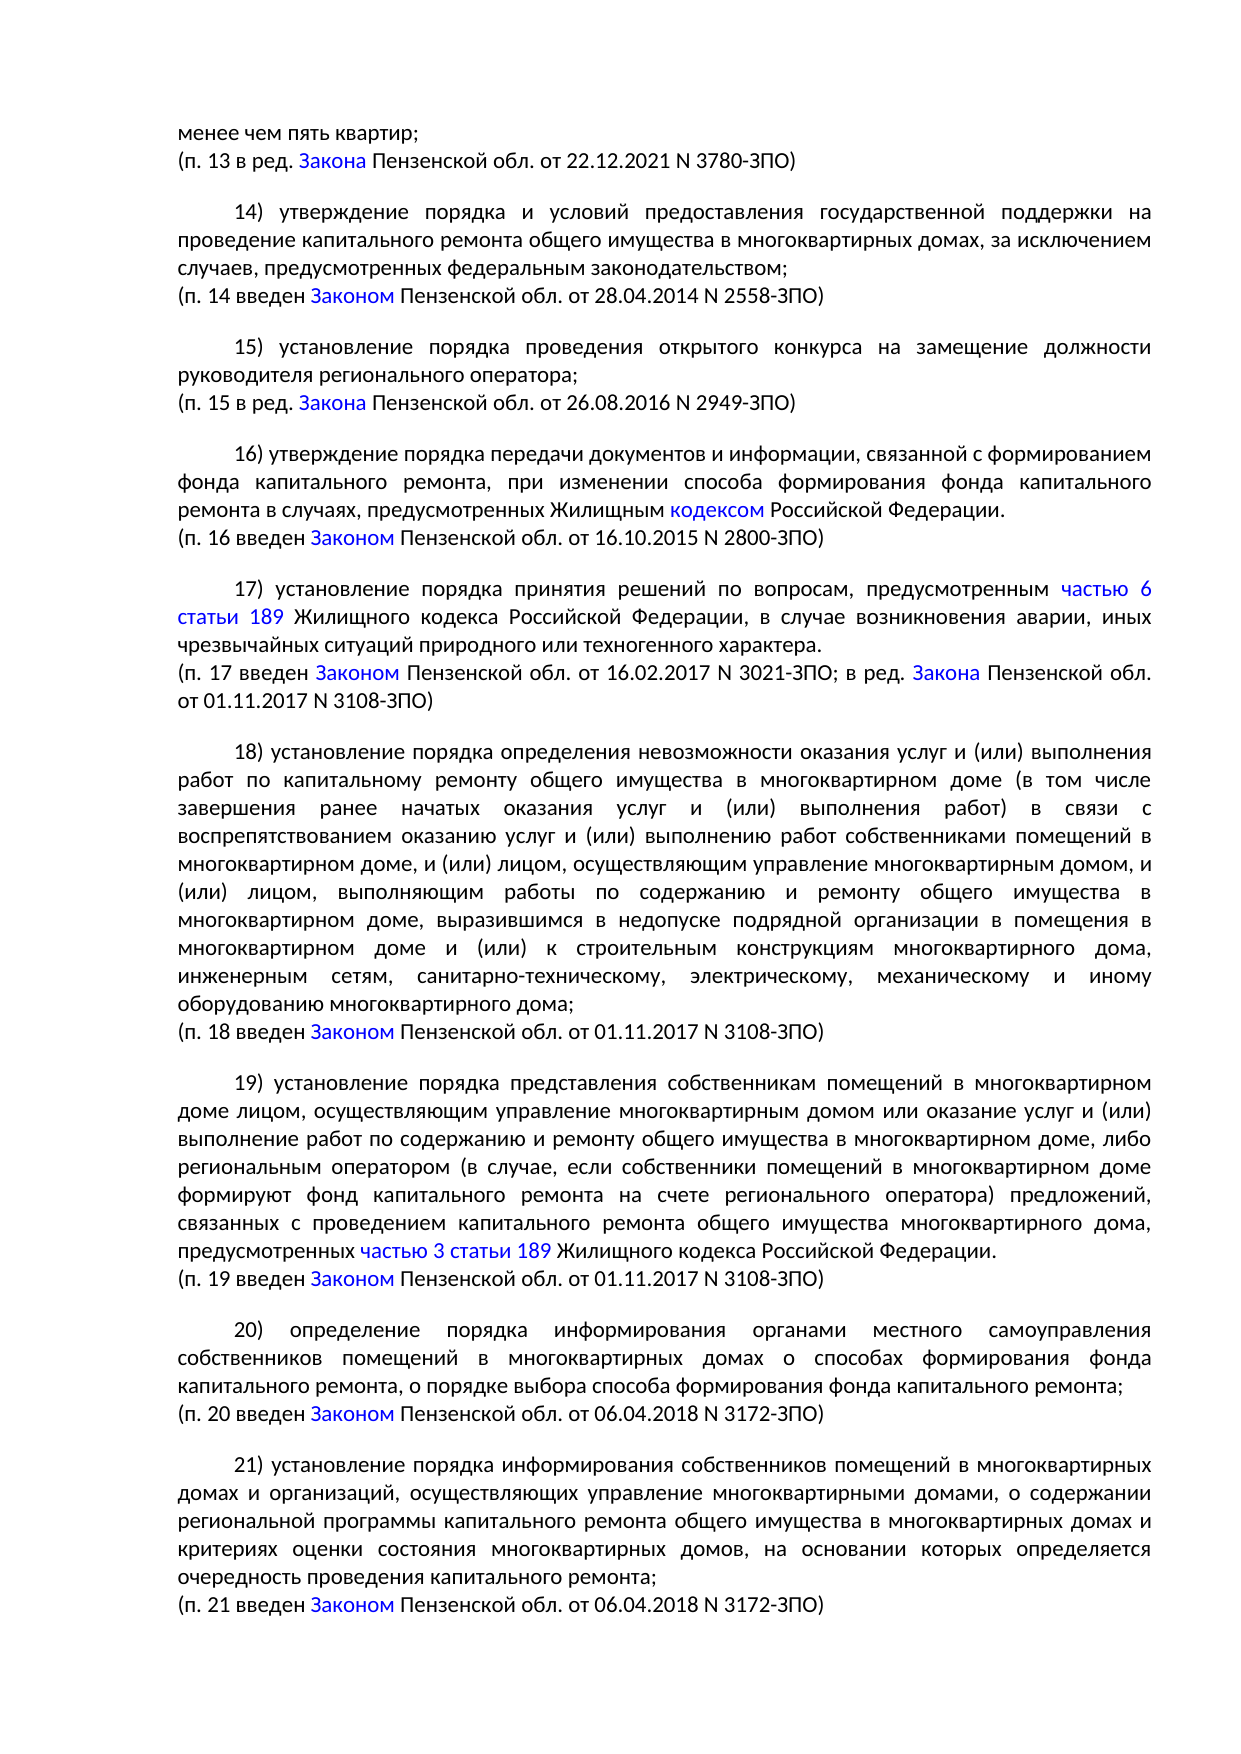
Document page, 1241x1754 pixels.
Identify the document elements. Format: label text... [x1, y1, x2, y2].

text 19) установление порядка представления собственникам помещений в многоквартирном доме лицом, осуществляющим управление многоквартирным домом или оказание услуг и (или) выполнение работ по содержанию и ремонту общего имущества в многоквартирном доме, либо региональным оператором (в случае, если собственники помещений в многоквартирном доме формируют фонд капитального ремонта на счете регионального оператора) предложений, связанных с проведением капитального ремонта общего имущества многоквартирного дома, предусмотренных частью 3 статьи 189 Жилищного кодекса Российской Федерации. [177, 1068, 1152, 1264]
text 14) утверждение порядка и условий предоставления государственной поддержки на проведение капитального ремонта общего имущества в многоквартирных домах, за исключением случаев, предусмотренных федеральным законодательством; [177, 197, 1152, 281]
text (п. 20 введен Законом Пензенской обл. от 06.04.2018 N 3172-ЗПО) [177, 1399, 1152, 1427]
text (п. 19 введен Законом Пензенской обл. от 01.11.2017 N 3108-ЗПО) [177, 1264, 1152, 1292]
text (п. 15 в ред. Закона Пензенской обл. от 26.08.2016 N 2949-ЗПО) [177, 388, 1152, 416]
text (п. 13 в ред. Закона Пензенской обл. от 22.12.2021 N 3780-ЗПО) [177, 146, 1152, 174]
text 16) утверждение порядка передачи документов и информации, связанной с формированием фонда капитального ремонта, при изменении способа формирования фонда капитального ремонта в случаях, предусмотренных Жилищным кодексом Российской Федерации. [177, 439, 1152, 523]
text (п. 16 введен Законом Пензенской обл. от 16.10.2015 N 2800-ЗПО) [177, 523, 1152, 551]
text (п. 14 введен Законом Пензенской обл. от 28.04.2014 N 2558-ЗПО) [177, 281, 1152, 309]
text 17) установление порядка принятия решений по вопросам, предусмотренным частью 6 статьи 189 Жилищного кодекса Российской Федерации, в случае возникновения аварии, иных чрезвычайных ситуаций природного или техногенного характера. [177, 574, 1152, 658]
text 20) определение порядка информирования органами местного самоуправления собственников помещений в многоквартирных домах о способах формирования фонда капитального ремонта, о порядке выбора способа формирования фонда капитального ремонта; [177, 1315, 1152, 1399]
text 18) установление порядка определения невозможности оказания услуг и (или) выполнения работ по капитальному ремонту общего имущества в многоквартирном доме (в том числе завершения ранее начатых оказания услуг и (или) выполнения работ) в связи с воспрепятствованием оказанию услуг и (или) выполнению работ собственниками помещений в многоквартирном доме, и (или) лицом, осуществляющим управление многоквартирным домом, и (или) лицом, выполняющим работы по содержанию и ремонту общего имущества в многоквартирном доме, выразившимся в недопуске подрядной организации в помещения в многоквартирном доме и (или) к строительным конструкциям многоквартирного дома, инженерным сетям, санитарно-техническому, электрическому, механическому и иному оборудованию многоквартирного дома; [177, 737, 1152, 1017]
text 15) установление порядка проведения открытого конкурса на замещение должности руководителя регионального оператора; [177, 332, 1152, 388]
text 21) установление порядка информирования собственников помещений в многоквартирных домах и организаций, осуществляющих управление многоквартирными домами, о содержании региональной программы капитального ремонта общего имущества в многоквартирных домах и критериях оценки состояния многоквартирных домов, на основании которых определяется очередность проведения капитального ремонта; [177, 1450, 1152, 1590]
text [177, 118, 1152, 146]
text (п. 17 введен Законом Пензенской обл. от 16.02.2017 N 3021-ЗПО; в ред. Закона Пензенской обл. от 01.11.2017 N 3108-ЗПО) [177, 658, 1152, 714]
text (п. 18 введен Законом Пензенской обл. от 01.11.2017 N 3108-ЗПО) [177, 1017, 1152, 1045]
text (п. 21 введен Законом Пензенской обл. от 06.04.2018 N 3172-ЗПО) [177, 1590, 1152, 1618]
